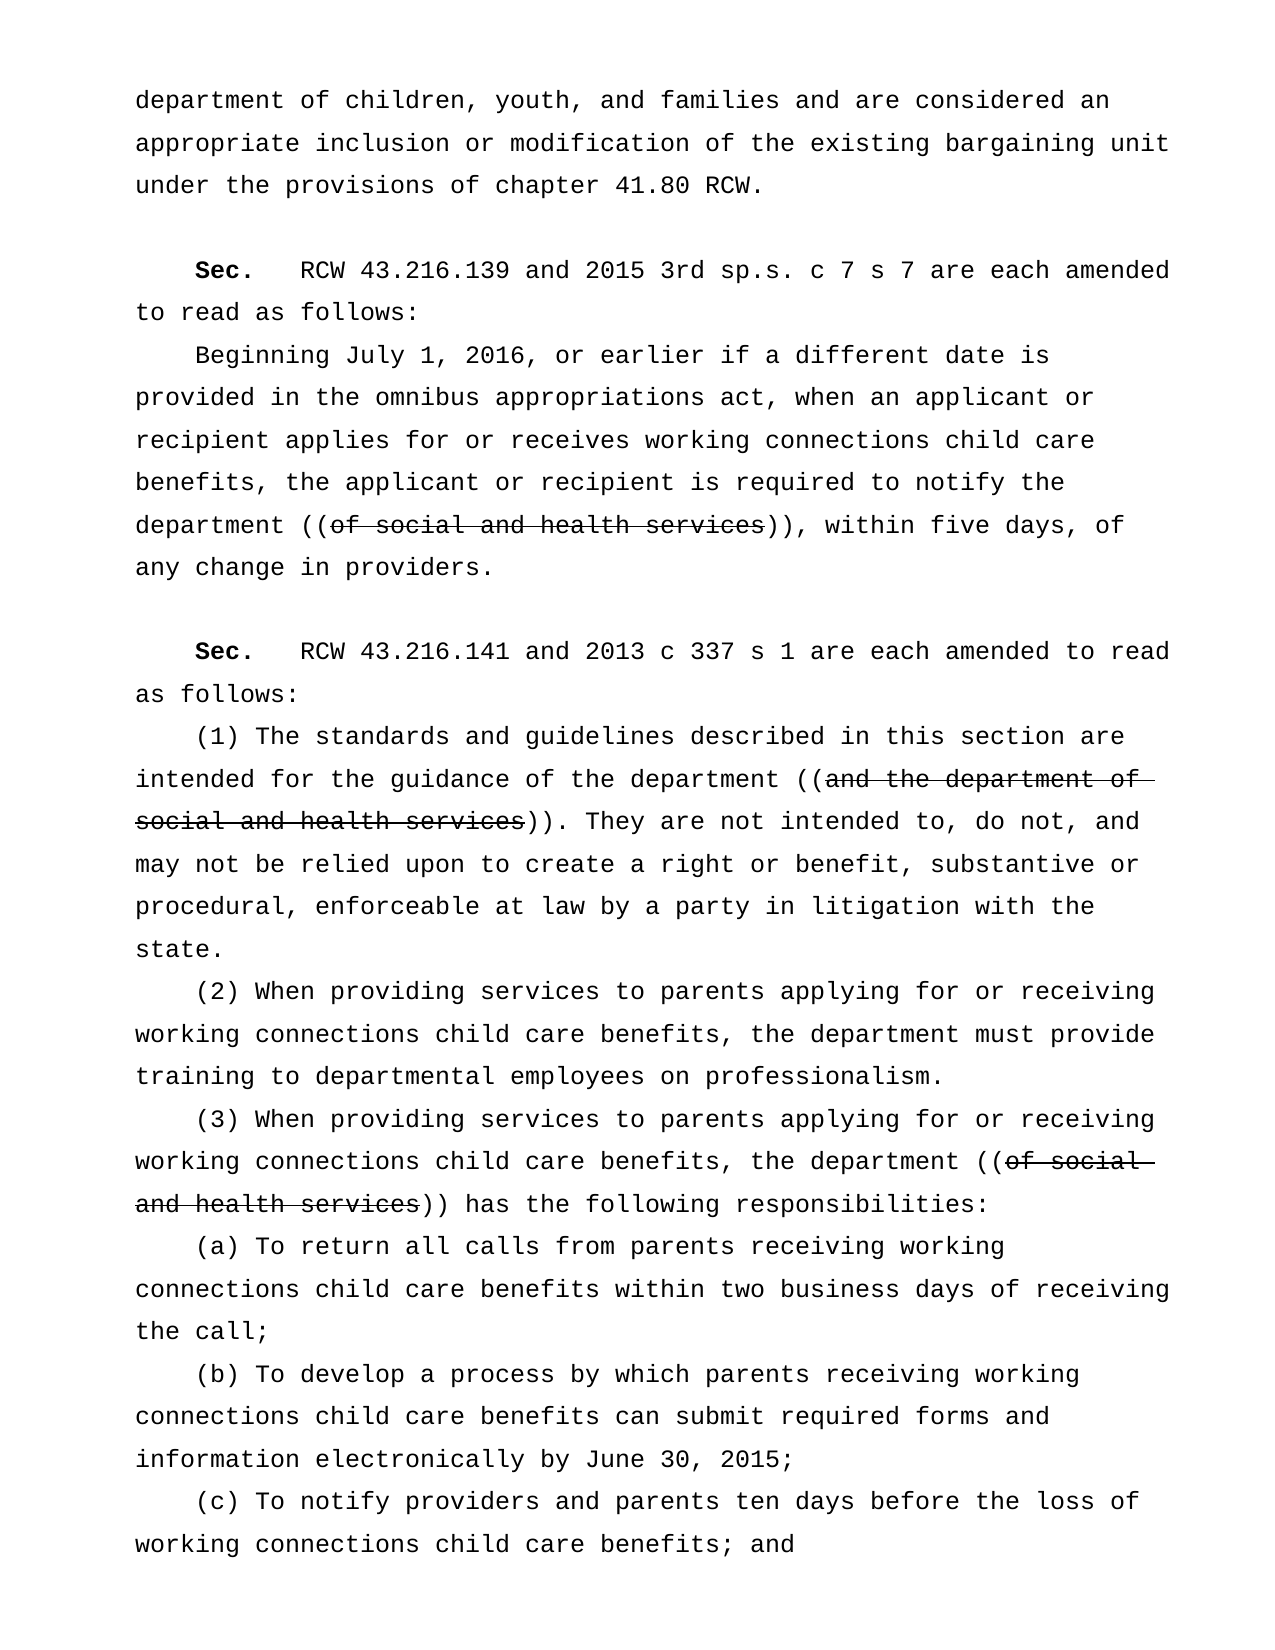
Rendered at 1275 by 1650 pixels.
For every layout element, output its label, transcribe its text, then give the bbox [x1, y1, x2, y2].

text Sec. RCW 43.216.141 and 2013 c 337 s 1 are each amended to read as follows: [135, 626, 1170, 711]
text Beginning July 1, 2016, or earlier if a different date is provided in the omnibus appropriations act, when an applicant or recipient applies for or receives working connections child care benefits, the applicant or recipient is required to notify the department ((of social and health services)), within five days, of any change in providers. [135, 329, 1170, 584]
text (3) When providing services to parents applying for or receiving working connections child care benefits, the department ((of social and health services)) has the following responsibilities: [135, 1093, 1170, 1221]
text Sec. RCW 43.216.139 and 2015 3rd sp.s. c 7 s 7 are each amended to read as follows: [135, 244, 1170, 329]
text (c) To notify providers and parents ten days before the loss of working connections child care benefits; and [135, 1476, 1170, 1561]
text (2) When providing services to parents applying for or receiving working connections child care benefits, the department must provide training to departmental employees on professionalism. [135, 966, 1170, 1093]
text (a) To return all calls from parents receiving working connections child care benefits within two business days of receiving the call; [135, 1221, 1170, 1348]
text (b) To develop a process by which parents receiving working connections child care benefits can submit required forms and information electronically by June 30, 2015; [135, 1348, 1170, 1476]
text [135, 75, 1170, 202]
text (1) The standards and guidelines described in this section are intended for the guidance of the department ((and the department of social and health services)). They are not intended to, do not, and may not be relied upon to create a right or benefit, substantive or procedural, enforceable at law by a party in litigation with the state. [135, 711, 1170, 966]
